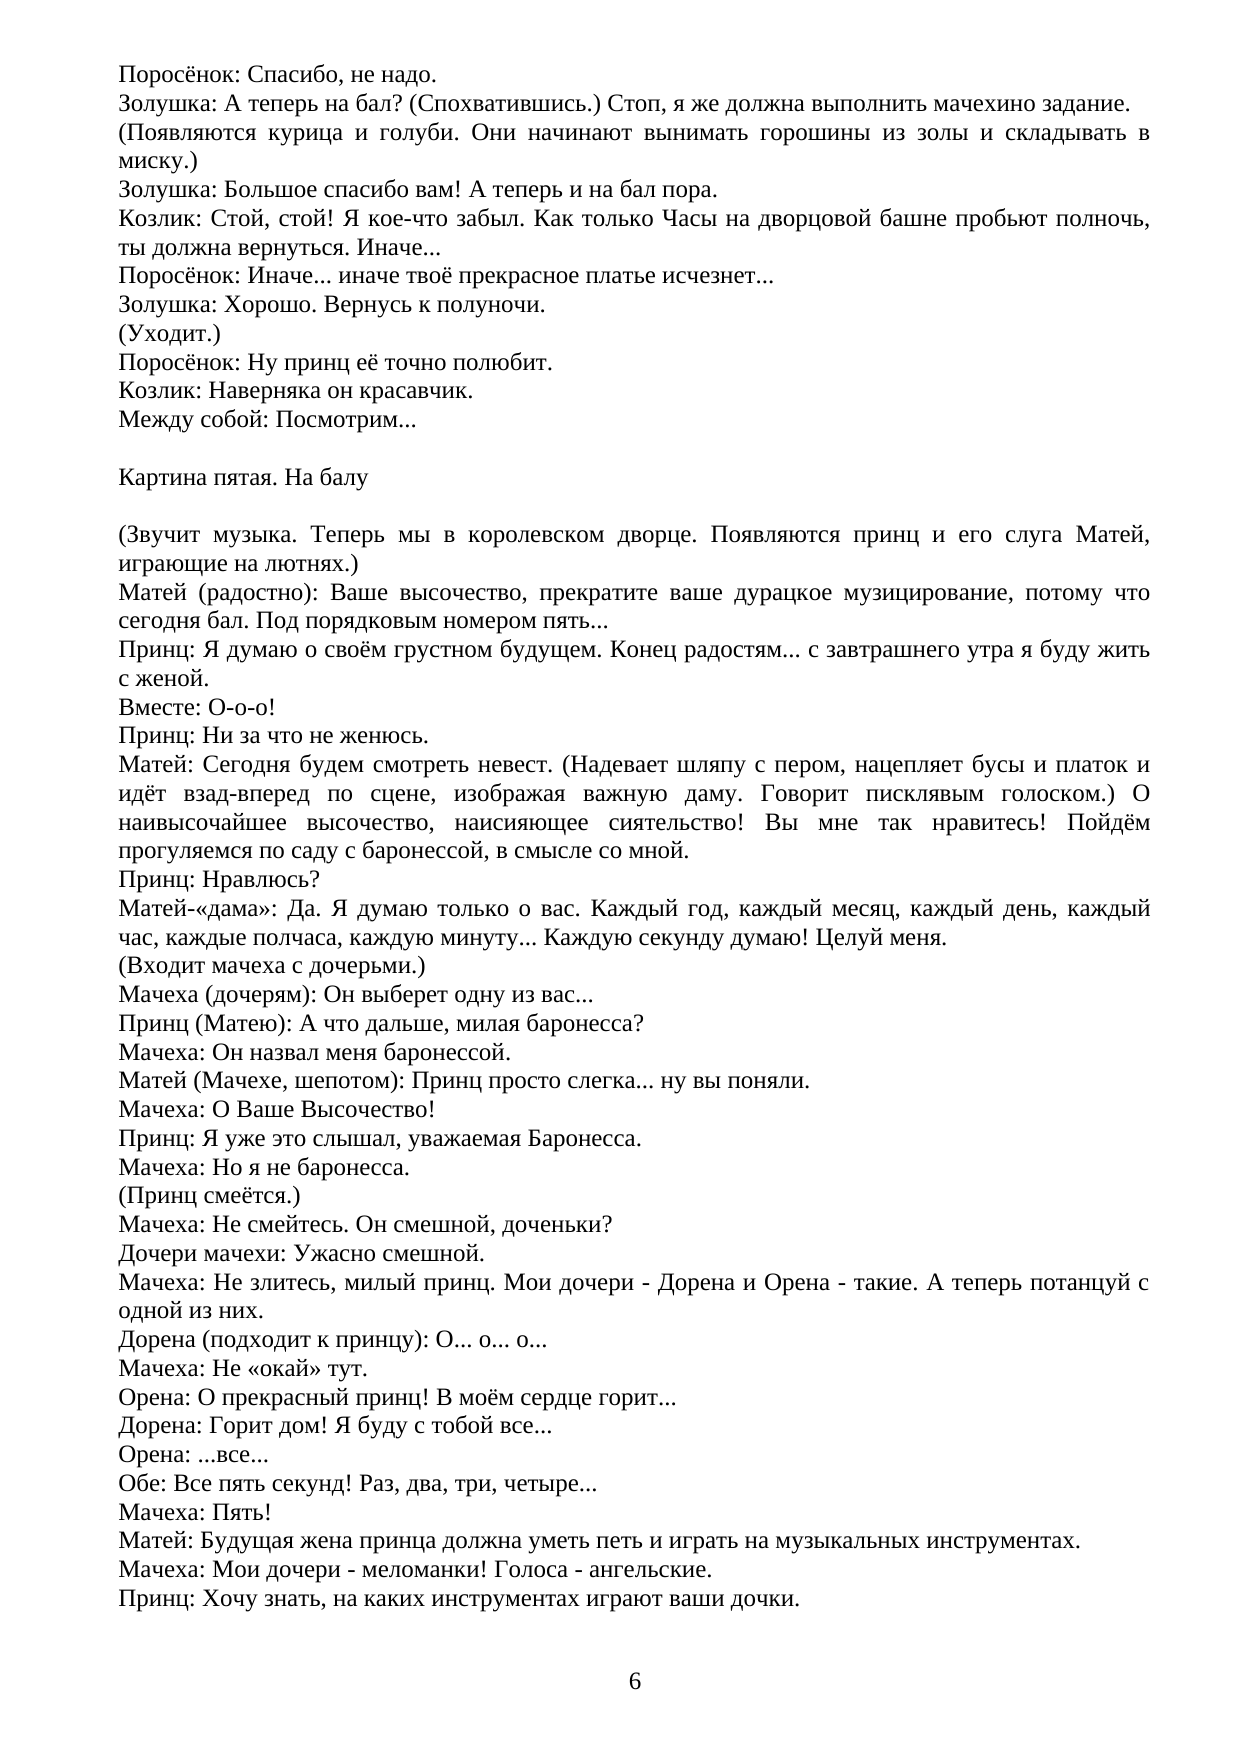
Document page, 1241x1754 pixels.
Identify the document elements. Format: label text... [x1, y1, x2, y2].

text Принц: Хочу знать, на каких инструментах играют ваши дочки. [118, 1583, 1152, 1612]
text Золушка: Хорошо. Вернусь к полуночи. [118, 289, 1152, 318]
text Козлик: Стой, стой! Я кое-что забыл. Как только Часы на дворцовой башне пробьют полночь, ты должна вернуться. Иначе... [118, 203, 1152, 260]
text (Входит мачеха с дочерьми.) [118, 950, 1152, 979]
text Золушка: А теперь на бал? (Спохватившись.) Стоп, я же должна выполнить мачехино задание. [118, 88, 1152, 117]
text Матей: Сегодня будем смотреть невест. (Надевает шляпу с пером, нацепляет бусы и платок и идёт взад-вперед по сцене, изображая важную даму. Говорит писклявым голоском.) О наивысочайшее высочество, наисияющее сиятельство! Вы мне так нравитесь! Пойдём прогуляемся по саду с баронессой, в смысле со мной. [118, 749, 1152, 864]
text Принц (Матею): А что дальше, милая баронесса? [118, 1008, 1152, 1037]
text Золушка: Большое спасибо вам! А теперь и на бал пора. [118, 174, 1152, 203]
text Мачеха: Не злитесь, милый принц. Мои дочери - Дорена и Орена - такие. А теперь потанцуй с одной из них. [118, 1267, 1152, 1324]
text Матей-«дама»: Да. Я думаю только о вас. Каждый год, каждый месяц, каждый день, каждый час, каждые полчаса, каждую минуту... Каждую секунду думаю! Целуй меня. [118, 893, 1152, 950]
text (Звучит музыка. Теперь мы в королевском дворце. Появляются принц и его слуга Матей, играющие на лютнях.) [118, 519, 1152, 577]
text Мачеха: Пять! [118, 1497, 1152, 1525]
text Мачеха: О Ваше Высочество! [118, 1094, 1152, 1123]
text Мачеха: Не смейтесь. Он смешной, доченьки? [118, 1209, 1152, 1238]
text Орена: ...все... [118, 1439, 1152, 1468]
text Поросёнок: Спасибо, не надо. [118, 59, 1152, 88]
text Дочери мачехи: Ужасно смешной. [118, 1238, 1152, 1267]
text Дорена (подходит к принцу): О... о... о... [118, 1324, 1152, 1353]
text Поросёнок: Иначе... иначе твоё прекрасное платье исчезнет... [118, 260, 1152, 289]
text Мачеха: Мои дочери - меломанки! Голоса - ангельские. [118, 1554, 1152, 1583]
text Между собой: Посмотрим... [118, 404, 1152, 433]
text Орена: О прекрасный принц! В моём сердце горит... [118, 1382, 1152, 1410]
text Матей (радостно): Ваше высочество, прекратите ваше дурацкое музицирование, потому что сегодня бал. Под порядковым номером пять... [118, 577, 1152, 634]
text Вместе: О-о-о! [118, 692, 1152, 720]
text (Уходит.) [118, 318, 1152, 347]
text Матей (Мачехе, шепотом): Принц просто слегка... ну вы поняли. [118, 1065, 1152, 1094]
text Обе: Все пять секунд! Раз, два, три, четыре... [118, 1468, 1152, 1497]
text Принц: Ни за что не женюсь. [118, 720, 1152, 749]
text Матей: Будущая жена принца должна уметь петь и играть на музыкальных инструментах. [118, 1525, 1152, 1554]
text Принц: Нравлюсь? [118, 864, 1152, 893]
text Картина пятая. На балу [118, 462, 1152, 490]
text Дорена: Горит дом! Я буду с тобой все... [118, 1410, 1152, 1439]
text Поросёнок: Ну принц её точно полюбит. [118, 347, 1152, 375]
text Козлик: Наверняка он красавчик. [118, 375, 1152, 404]
text Мачеха: Не «окай» тут. [118, 1353, 1152, 1382]
text (Принц смеётся.) [118, 1180, 1152, 1209]
text Мачеха: Он назвал меня баронессой. [118, 1037, 1152, 1065]
text (Появляются курица и голуби. Они начинают вынимать горошины из золы и складывать в миску.) [118, 117, 1152, 174]
text Принц: Я уже это слышал, уважаемая Баронесса. [118, 1123, 1152, 1152]
text Принц: Я думаю о своём грустном будущем. Конец радостям... с завтрашнего утра я буду жить с женой. [118, 634, 1152, 692]
text Мачеха: Но я не баронесса. [118, 1152, 1152, 1180]
text Мачеха (дочерям): Он выберет одну из вас... [118, 979, 1152, 1008]
